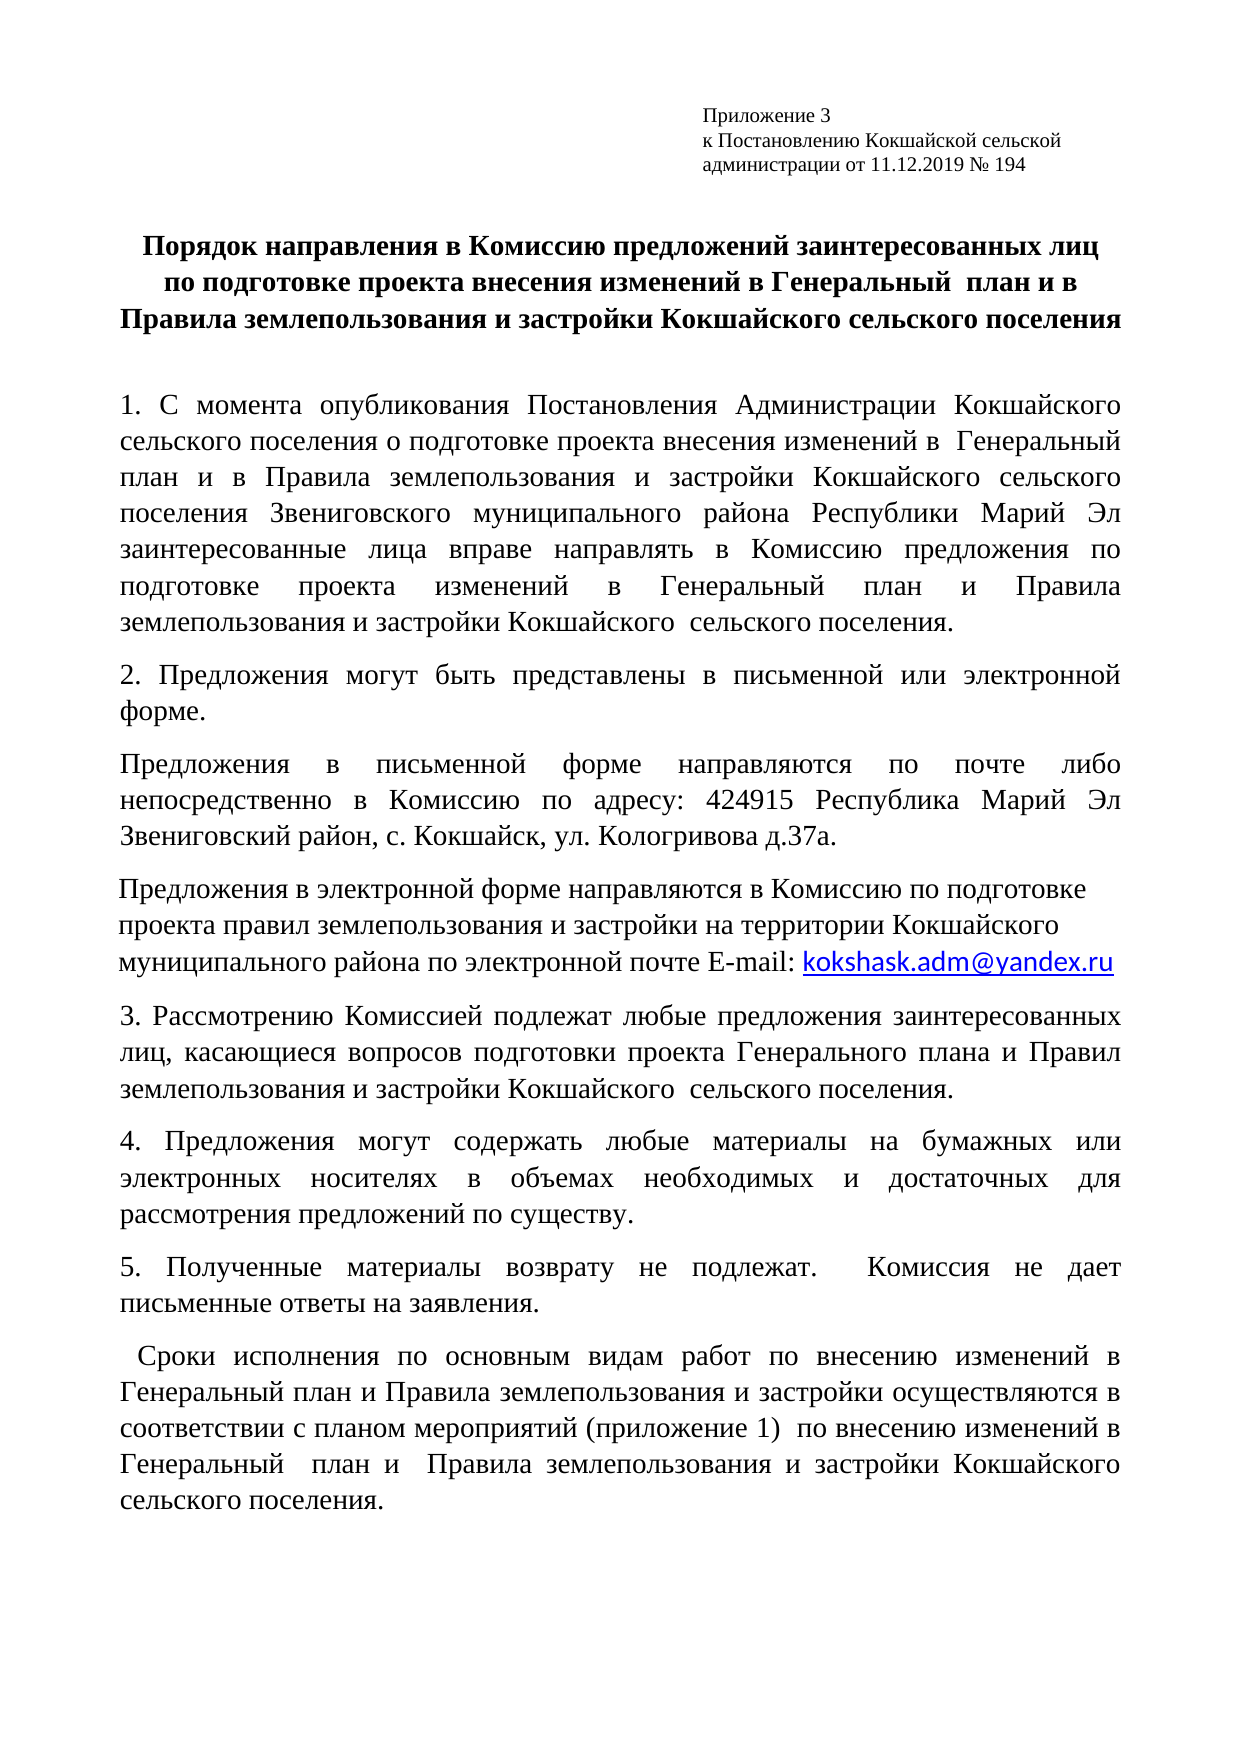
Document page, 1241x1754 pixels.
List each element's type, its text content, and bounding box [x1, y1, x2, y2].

text 4. Предложения могут содержать любые материалы на бумажных или электронных носителях в объемах необходимых и достаточных для рассмотрения предложений по существу. [119, 1123, 1122, 1229]
text Предложения в письменной форме направляются по почте либо непосредственно в Комиссию по адресу: 424915 Республика Марий Эл Звениговский район, с. Кокшайск, ул. Кологривова д.37а. [119, 746, 1122, 852]
text 2. Предложения могут быть представлены в письменной или электронной форме. [119, 657, 1122, 726]
text к Постановлению Кокшайской сельской [702, 127, 1122, 152]
text Порядок направления в Комиссию предложений заинтересованных лиц по подготовке проекта внесения изменений в Генеральный план и в Правила землепользования и застройки Кокшайского сельского поселения [119, 228, 1122, 334]
text 1. С момента опубликования Постановления Администрации Кокшайского сельского поселения о подготовке проекта внесения изменений в Генеральный план и в Правила землепользования и застройки Кокшайского сельского поселения Звениговского муниципального района Республики Марий Эл заинтересованные лица вправе направлять в Комиссию предложения по подготовке проекта изменений в Генеральный план и Правила землепользования и застройки Кокшайского сельского поселения. [119, 387, 1122, 637]
text Предложения в электронной форме направляются в Комиссию по подготовке проекта правил землепользования и застройки на территории Кокшайского муниципального района по электронной почте Е-mail: kokshask.adm@yandex.ru [118, 871, 1122, 979]
text администрации от 11.12.2019 № 194 [702, 152, 1122, 176]
text 3. Рассмотрению Комиссией подлежат любые предложения заинтересованных лиц, касающиеся вопросов подготовки проекта Генерального плана и Правил землепользования и застройки Кокшайского сельского поселения. [119, 998, 1122, 1104]
text Приложение 3 [702, 103, 1122, 127]
text 5. Полученные материалы возврату не подлежат. Комиссия не дает письменные ответы на заявления. [119, 1249, 1122, 1318]
text Сроки исполнения по основным видам работ по внесению изменений в Генеральный план и Правила землепользования и застройки осуществляются в соответствии с планом мероприятий (приложение 1) по внесению изменений в Генеральный план и Правила землепользования и застройки Кокшайского сельского поселения. [119, 1338, 1122, 1516]
